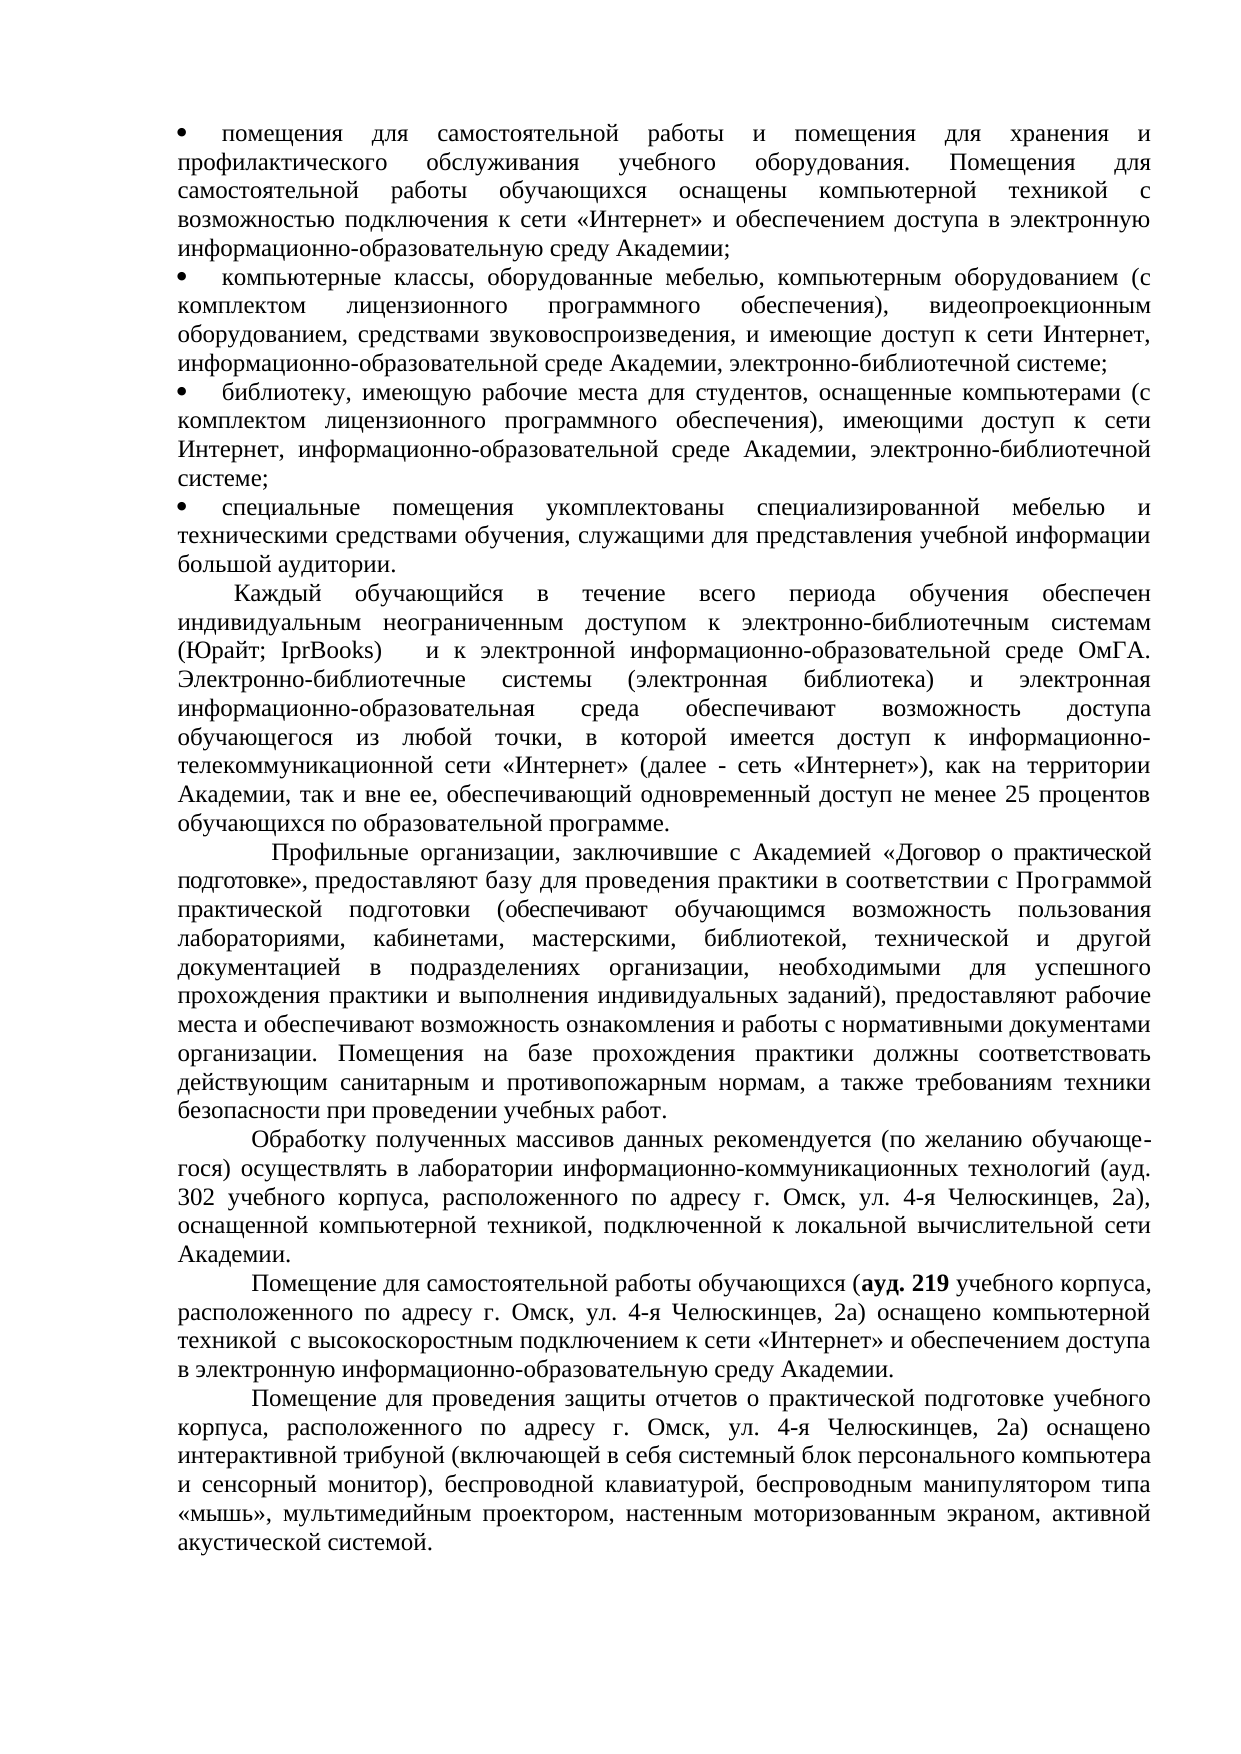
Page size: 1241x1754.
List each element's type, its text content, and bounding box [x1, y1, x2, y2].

list специальные помещения укомплектованы специализированной мебелью и техническими средствами обучения, служащими для представления учебной информации большой аудитории. [177, 492, 1152, 578]
list библиотеку, имеющую рабочие места для студентов, оснащенные компьютерами (с комплектом лицензионного программного обеспечения), имеющими доступ к сети Интернет, информационно-образовательной среде Академии, электронно-библиотечной системе; [177, 377, 1152, 492]
text Помещение для проведения защиты отчетов о практической подготовке учебного корпуса, расположенного по адресу г. Омск, ул. 4-я Челюскинцев, 2а) оснащено интерактивной трибуной (включающей в себя системный блок персонального компьютера и сенсорный монитор), беспроводной клавиатурой, беспроводным манипулятором типа «мышь», мультимедийным проектором, настенным моторизованным экраном, активной акустической системой. [177, 1383, 1152, 1556]
text Помещение для самостоятельной работы обучающихся (ауд. 219 учебного корпуса, расположенного по адресу г. Омск, ул. 4-я Челюскинцев, 2а) оснащено компьютерной техникой с высокоскоростным подключением к сети «Интернет» и обеспечением доступа в электронную информационно-образовательную среду Академии. [177, 1268, 1152, 1383]
text Каждый обучающийся в течение всего периода обучения обеспечен индивидуальным неограниченным доступом к электронно-библиотечным системам (Юрайт; IprBooks) и к электронной информационно-образовательной среде ОмГА. Электронно-библиотечные системы (электронная библиотека) и электронная информационно-образовательная среда обеспечивают возможность доступа обучающегося из любой точки, в которой имеется доступ к информационно-телекоммуникационной сети «Интернет» (далее - сеть «Интернет»), как на территории Академии, так и вне ее, обеспечивающий одновременный доступ не менее 25 процентов обучающихся по образовательной программе. [177, 578, 1152, 837]
text Профильные организации, заключившие с Академией «Договор о практической подготовке», предоставляют базу для проведения практики в соответствии с Программой практической подготовки (обеспечивают обучающимся возможность пользования лабораториями, кабинетами, мастерскими, библиотекой, технической и другой документацией в подразделениях организации, необходимыми для успешного прохождения практики и выполнения индивидуальных заданий), предоставляют рабочие места и обеспечивают возможность ознакомления и работы с нормативными документами организации. Помещения на базе прохождения практики должны соответствовать действующим санитарным и противопожарным нормам, а также требованиям техники безопасности при проведении учебных работ. [177, 837, 1152, 1124]
list компьютерные классы, оборудованные мебелью, компьютерным оборудованием (с комплектом лицензионного программного обеспечения), видеопроекционным оборудованием, средствами звуковоспроизведения, и имеющие доступ к сети Интернет, информационно-образовательной среде Академии, электронно-библиотечной системе; [177, 262, 1152, 377]
text Обработку полученных массивов данных рекомендуется (по желанию обучающегося) осуществлять в лаборатории информационно-коммуникационных технологий (ауд. 302 учебного корпуса, расположенного по адресу г. Омск, ул. 4-я Челюскинцев, 2а), оснащенной компьютерной техникой, подключенной к локальной вычислительной сети Академии. [177, 1124, 1152, 1268]
list помещения для самостоятельной работы и помещения для хранения и профилактического обслуживания учебного оборудования. Помещения для самостоятельной работы обучающихся оснащены компьютерной техникой с возможностью подключения к сети «Интернет» и обеспечением доступа в электронную информационно-образовательную среду Академии; [177, 118, 1152, 262]
